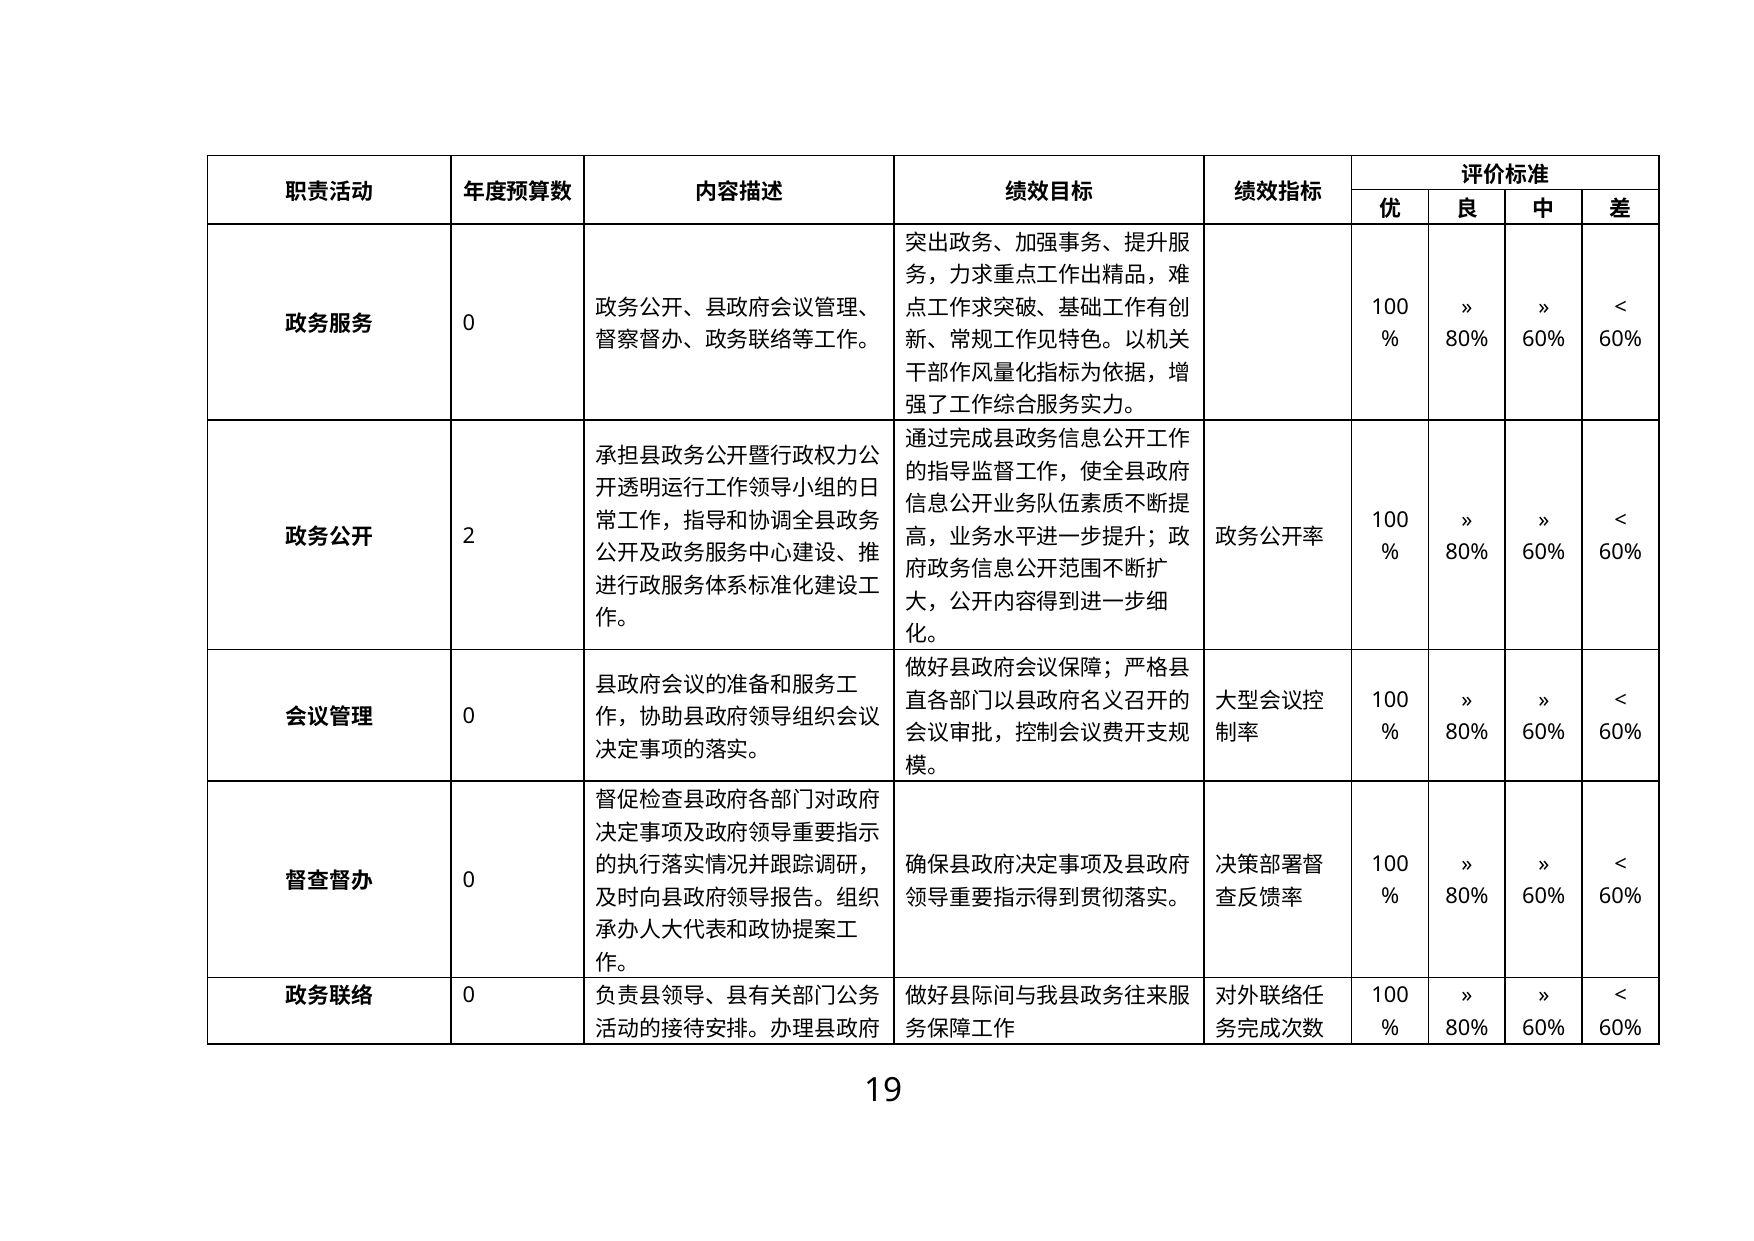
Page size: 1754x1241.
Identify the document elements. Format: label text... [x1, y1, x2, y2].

table_cell 0 [452, 225, 583, 419]
table_cell 突出政务、加强事务、提升服务，力求重点工作出精品，难点工作求突破、基础工作有创新、常规工作见特色。以机关干部作风量化指标为依据，增强了工作综合服务实力。 [895, 225, 1203, 419]
table_cell 大型会议控制率 [1205, 650, 1351, 780]
table_header 评价标准 [1352, 156, 1658, 189]
table_cell <60% [1583, 782, 1658, 977]
table_header 内容描述 [585, 156, 893, 223]
table_cell 良 [1429, 190, 1504, 223]
table_cell »60% [1506, 978, 1581, 1043]
table_cell 2 [452, 421, 583, 648]
table_header 绩效指标 [1205, 156, 1351, 223]
table_cell <60% [1583, 650, 1658, 780]
table_cell <60% [1583, 225, 1658, 419]
table_cell 决策部署督查反馈率 [1205, 782, 1351, 977]
table_cell »80% [1429, 978, 1504, 1043]
table_cell <60% [1583, 978, 1658, 1043]
table_cell 0 [452, 978, 583, 1043]
table_cell 100% [1352, 225, 1428, 419]
table_cell 做好县政府会议保障；严格县直各部门以县政府名义召开的会议审批，控制会议费开支规模。 [895, 650, 1203, 780]
table_cell »80% [1429, 225, 1504, 419]
table_cell »80% [1429, 782, 1504, 977]
table_cell 政务服务 [208, 225, 450, 419]
table_cell 确保县政府决定事项及县政府领导重要指示得到贯彻落实。 [895, 782, 1203, 977]
table_cell 承担县政务公开暨行政权力公开透明运行工作领导小组的日常工作，指导和协调全县政务公开及政务服务中心建设、推进行政服务体系标准化建设工作。 [585, 421, 893, 648]
table_header 职责活动 [208, 156, 450, 223]
table_cell »60% [1506, 650, 1581, 780]
table_cell 政务联络 [208, 978, 450, 1043]
table_cell 100% [1352, 421, 1428, 648]
table_cell 县政府会议的准备和服务工作，协助县政府领导组织会议决定事项的落实。 [585, 650, 893, 780]
table_cell 政务公开、县政府会议管理、督察督办、政务联络等工作。 [585, 225, 893, 419]
table_cell »80% [1429, 421, 1504, 648]
table_cell 100% [1352, 782, 1428, 977]
table_cell »80% [1429, 650, 1504, 780]
table_cell 做好县际间与我县政务往来服务保障工作 [895, 978, 1203, 1043]
table_cell 中 [1506, 190, 1581, 223]
table_cell 100% [1352, 978, 1428, 1043]
table_header 年度预算数 [452, 156, 583, 223]
table_cell 0 [452, 650, 583, 780]
table_cell »60% [1506, 782, 1581, 977]
table_cell 100% [1352, 650, 1428, 780]
table_cell 督查督办 [208, 782, 450, 977]
table_cell »60% [1506, 421, 1581, 648]
table_cell 通过完成县政务信息公开工作的指导监督工作，使全县政府信息公开业务队伍素质不断提高，业务水平进一步提升；政府政务信息公开范围不断扩大，公开内容得到进一步细化。 [895, 421, 1203, 648]
table_cell 对外联络任务完成次数 [1205, 978, 1351, 1043]
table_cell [585, 978, 893, 1043]
table_cell 优 [1352, 190, 1428, 223]
table_cell 会议管理 [208, 650, 450, 780]
table_cell 0 [452, 782, 583, 977]
table_cell 政务公开 [208, 421, 450, 648]
table_cell 政务公开率 [1205, 421, 1351, 648]
table_cell [1205, 225, 1351, 419]
table_header 绩效目标 [895, 156, 1203, 223]
table_cell <60% [1583, 421, 1658, 648]
table_cell 差 [1583, 190, 1658, 223]
table_cell »60% [1506, 225, 1581, 419]
table_cell 督促检查县政府各部门对政府决定事项及政府领导重要指示的执行落实情况并跟踪调研，及时向县政府领导报告。组织承办人大代表和政协提案工作。 [585, 782, 893, 977]
